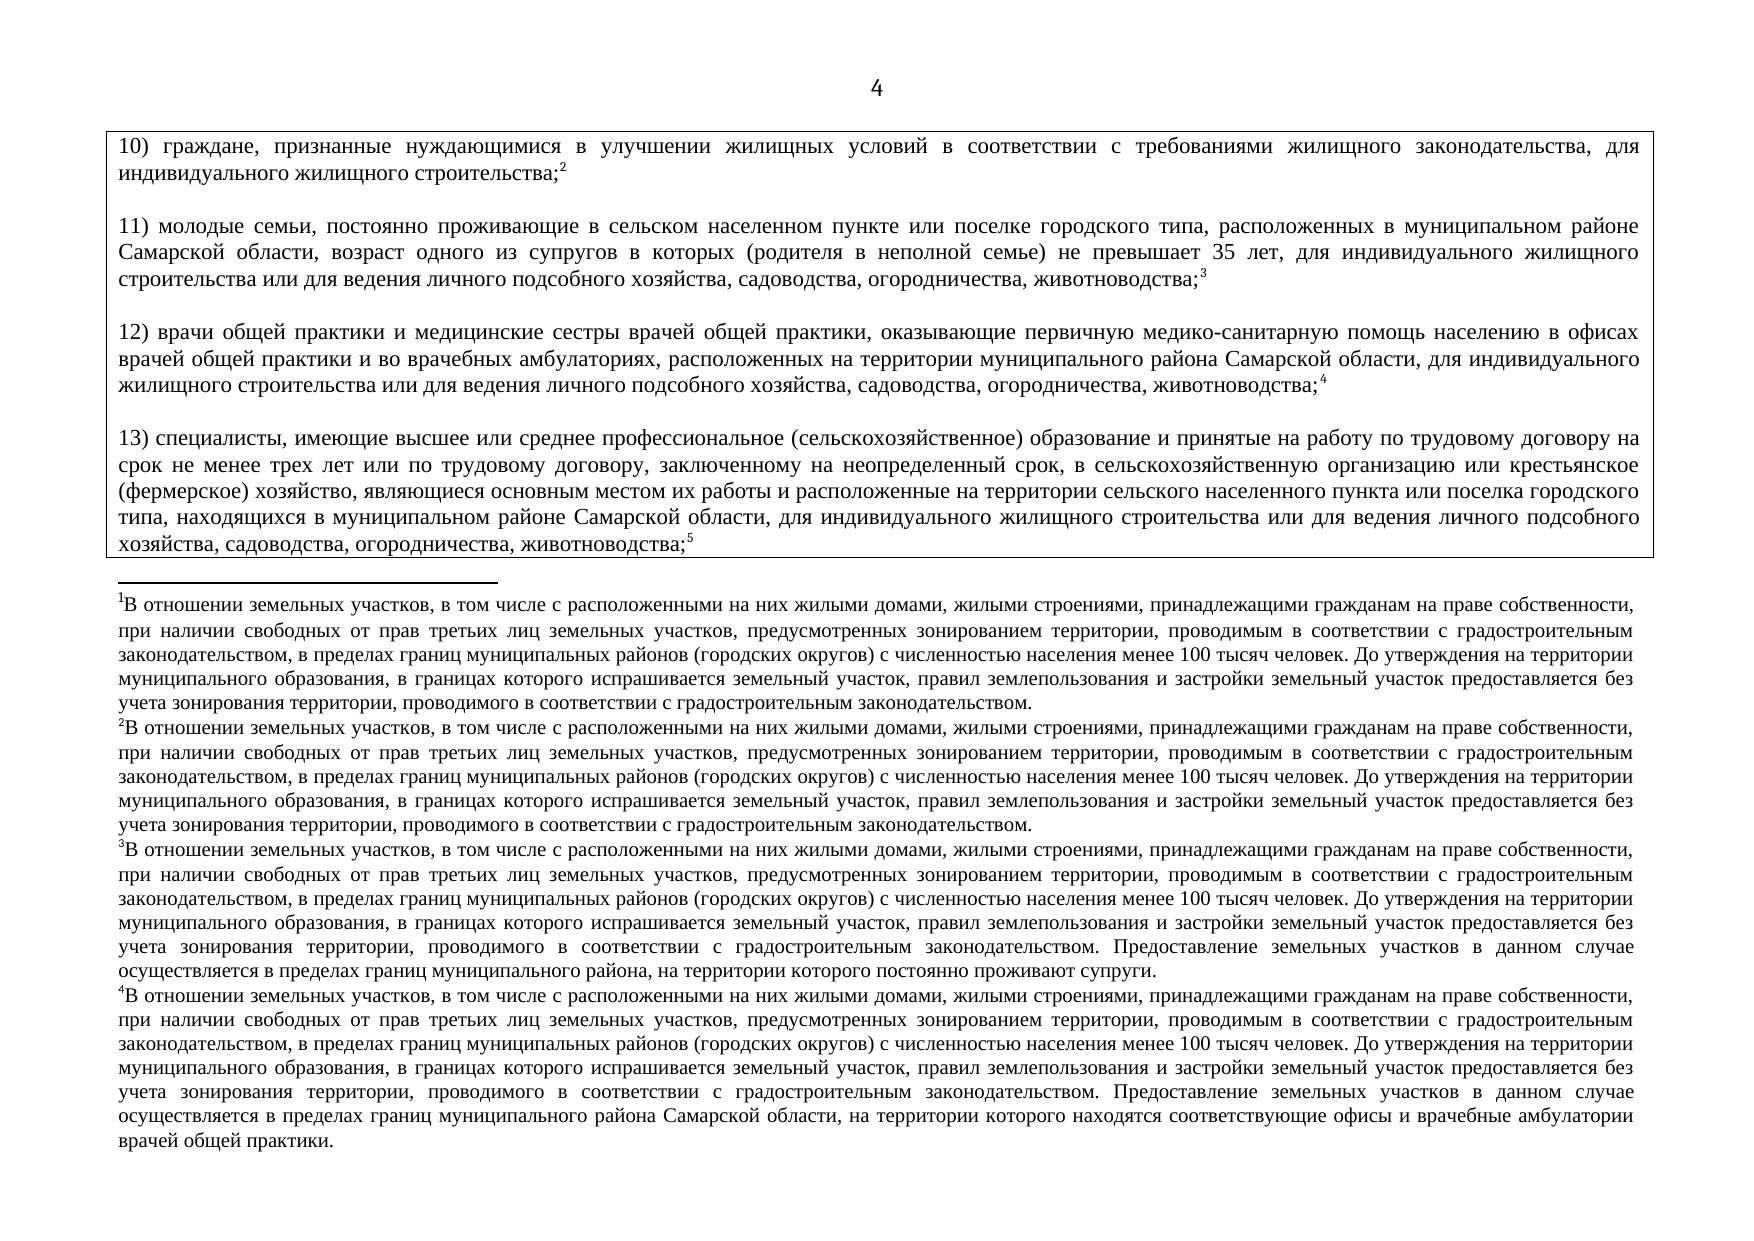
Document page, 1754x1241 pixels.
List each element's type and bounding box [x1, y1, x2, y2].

table_cell [107, 132, 1653, 557]
